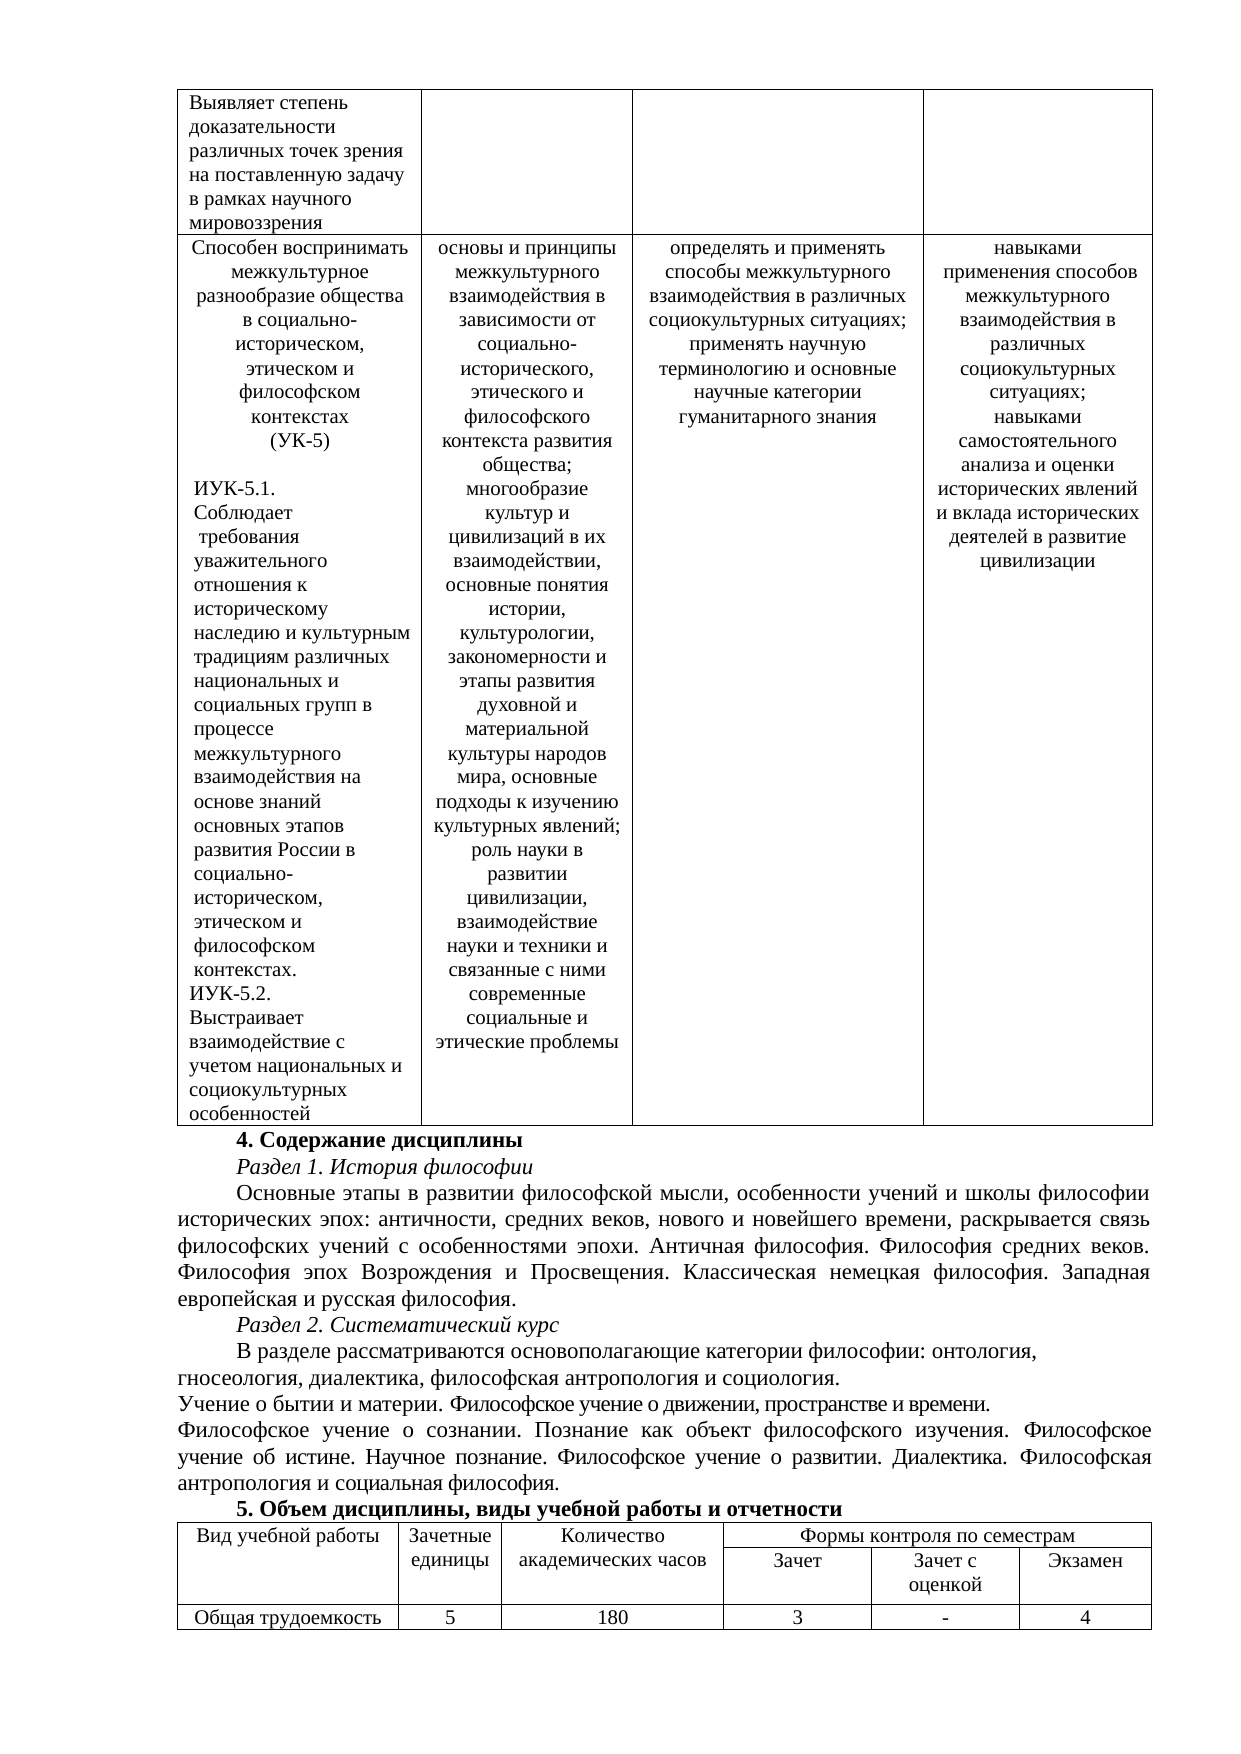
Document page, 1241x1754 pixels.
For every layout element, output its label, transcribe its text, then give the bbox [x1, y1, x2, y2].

table_header Зачетные единицы [399, 1523, 501, 1604]
table_cell - [872, 1605, 1019, 1629]
text Основные этапы в развитии философской мысли, особенности учений и школы философии исторических эпох: античности, средних веков, нового и новейшего времени, раскрывается связь философских учений с особенностями эпохи. Античная философия. Философия средних веков. Философия эпох Возрождения и Просвещения. Классическая немецкая философия. Западная европейская и русская философия. [177, 1179, 1152, 1311]
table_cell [422, 90, 632, 234]
text Философское учение о сознании. Познание как объект философского изучения. Философское учение об истине. Научное познание. Философское учение о развитии. Диалектика. Философская антропология и социальная философия. [177, 1416, 1152, 1495]
table_cell определять и применять способы межкультурного взаимодействия в различных социокультурных ситуациях; применять научную терминологию и основные научные категории гуманитарного знания [633, 235, 923, 1125]
table_cell 3 семестр [724, 1605, 871, 1629]
text 5. Объем дисциплины, виды учебной работы и отчетности [177, 1495, 1152, 1522]
table_cell Способен воспринимать межкультурное разнообразие общества в социально-историческом, этическом и философском контекстах (УК-5) ИУК-5.1. Соблюдает требования уважительного отношения к историческому наследию и культурным традициям различных национальных и социальных групп в процессе межкультурного взаимодействия на основе знаний основных этапов развития России в социально-историческом, этическом и философском контекстах. ИУК-5.2. Выстраивает взаимодействие с учетом национальных и социокультурных особенностей [178, 235, 421, 1125]
table_cell 4 семестр [1020, 1605, 1151, 1629]
text В разделе рассматриваются основополагающие категории философии: онтология, гносеология, диалектика, философская антропология и социология. [177, 1337, 1152, 1390]
table_cell 180 [502, 1605, 723, 1629]
text Раздел 2. Систематический курс [177, 1311, 1152, 1337]
table_cell Зачет [724, 1548, 871, 1604]
table_cell 5 [399, 1605, 501, 1629]
table_header Вид учебной работы [178, 1523, 398, 1604]
text 4. Содержание дисциплины [177, 1126, 1152, 1153]
table_cell навыками применения способов межкультурного взаимодействия в различных социокультурных ситуациях; навыками самостоятельного анализа и оценки исторических явлений и вклада исторических деятелей в развитие цивилизации [924, 235, 1152, 1125]
table_cell Экзамен [1020, 1548, 1151, 1604]
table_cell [178, 90, 421, 234]
table_cell Общая трудоемкость [178, 1605, 398, 1629]
text Учение о бытии и материи. Философское учение о движении, пространстве и времени. [177, 1390, 1152, 1416]
table_header Количество академических часов [502, 1523, 723, 1604]
text Раздел 1. История философии [177, 1153, 1152, 1179]
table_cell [633, 90, 923, 234]
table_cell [924, 90, 1152, 234]
table_cell Зачет с оценкой [872, 1548, 1019, 1604]
table_header Формы контроля по семестрам [724, 1523, 1151, 1547]
table_cell основы и принципы межкультурного взаимодействия в зависимости от социально-исторического, этического и философского контекста развития общества; многообразие культур и цивилизаций в их взаимодействии, основные понятия истории, культурологии, закономерности и этапы развития духовной и материальной культуры народов мира, основные подходы к изучению культурных явлений; роль науки в развитии цивилизации, взаимодействие науки и техники и связанные с ними современные социальные и этические проблемы [422, 235, 632, 1125]
